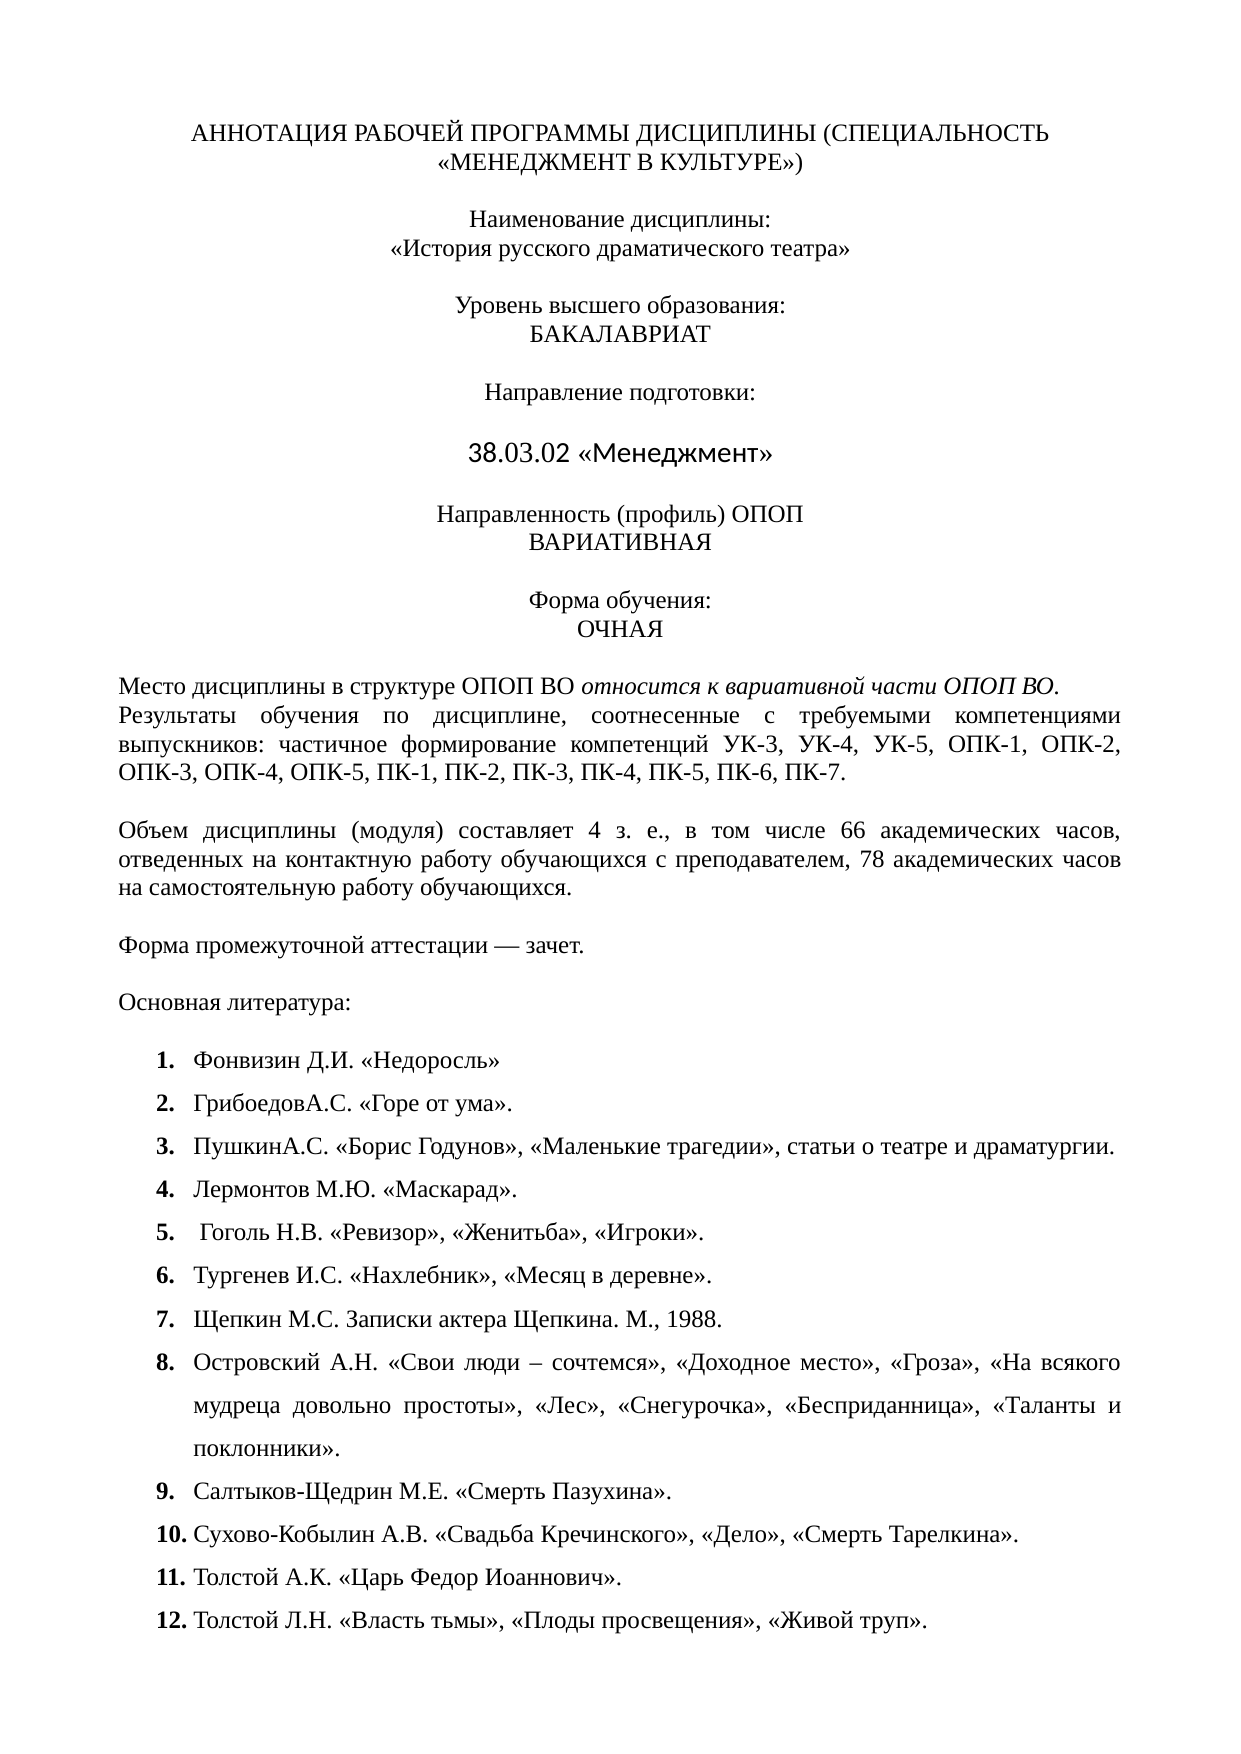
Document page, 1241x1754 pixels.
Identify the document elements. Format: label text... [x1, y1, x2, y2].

text ВАРИАТИВНАЯ [118, 527, 1122, 556]
list Тургенев И.С. «Нахлебник», «Месяц в деревне». [156, 1261, 1122, 1289]
list Гоголь Н.В. «Ревизор», «Женитьба», «Игроки». [156, 1217, 1122, 1246]
list Щепкин М.С. Записки актера Щепкина. М., 1988. [156, 1304, 1122, 1332]
text Результаты обучения по дисциплине, соотнесенные с требуемыми компетенциями выпускников: частичное формирование компетенций УК-3, УК-4, УК-5, ОПК-1, ОПК-2, ОПК-3, ОПК-4, ОПК-5, ПК-1, ПК-2, ПК-3, ПК-4, ПК-5, ПК-6, ПК-7. [118, 700, 1122, 786]
text Основная литература: [118, 987, 1122, 1016]
text Наименование дисциплины: [118, 204, 1122, 233]
text Объем дисциплины (модуля) составляет 4 з. е., в том числе 66 академических часов, отведенных на контактную работу обучающихся с преподавателем, 78 академических часов на самостоятельную работу обучающихся. [118, 815, 1122, 901]
text Форма обучения: [118, 585, 1122, 614]
text Форма промежуточной аттестации — зачет. [118, 930, 1122, 959]
text АННОТАЦИЯ РАБОЧЕЙ ПРОГРАММЫ ДИСЦИПЛИНЫ (СПЕЦИАЛЬНОСТЬ «МЕНЕДЖМЕНТ В КУЛЬТУРЕ») [118, 118, 1122, 176]
list Лермонтов М.Ю. «Маскарад». [156, 1174, 1122, 1203]
list ПушкинА.С. «Борис Годунов», «Маленькие трагедии», статьи о театре и драматургии. [156, 1131, 1122, 1160]
list Салтыков-Щедрин М.Е. «Смерть Пазухина». [156, 1476, 1122, 1505]
text 38.03.02 «Менеджмент» [118, 434, 1122, 470]
list Фонвизин Д.И. «Недоросль» [156, 1045, 1122, 1074]
list Сухово-Кобылин А.В. «Свадьба Кречинского», «Дело», «Смерть Тарелкина». [156, 1519, 1122, 1548]
list Толстой А.К. «Царь Федор Иоаннович». [156, 1562, 1122, 1591]
list ГрибоедовА.С. «Горе от ума». [156, 1088, 1122, 1117]
list Островский А.Н. «Свои люди – сочтемся», «Доходное место», «Гроза», «На всякого мудреца довольно простоты», «Лес», «Снегурочка», «Бесприданница», «Таланты и поклонники». [156, 1347, 1122, 1462]
list Толстой Л.Н. «Власть тьмы», «Плоды просвещения», «Живой труп». [156, 1606, 1122, 1634]
text Уровень высшего образования: [118, 291, 1122, 319]
text ОЧНАЯ [118, 614, 1122, 642]
text БАКАЛАВРИАТ [118, 319, 1122, 348]
text «История русского драматического театра» [118, 233, 1122, 262]
text Направление подготовки: [118, 377, 1122, 406]
text Направленность (профиль) ОПОП [118, 499, 1122, 527]
text Место дисциплины в структуре ОПОП ВО относится к вариативной части ОПОП ВО. [118, 671, 1122, 700]
